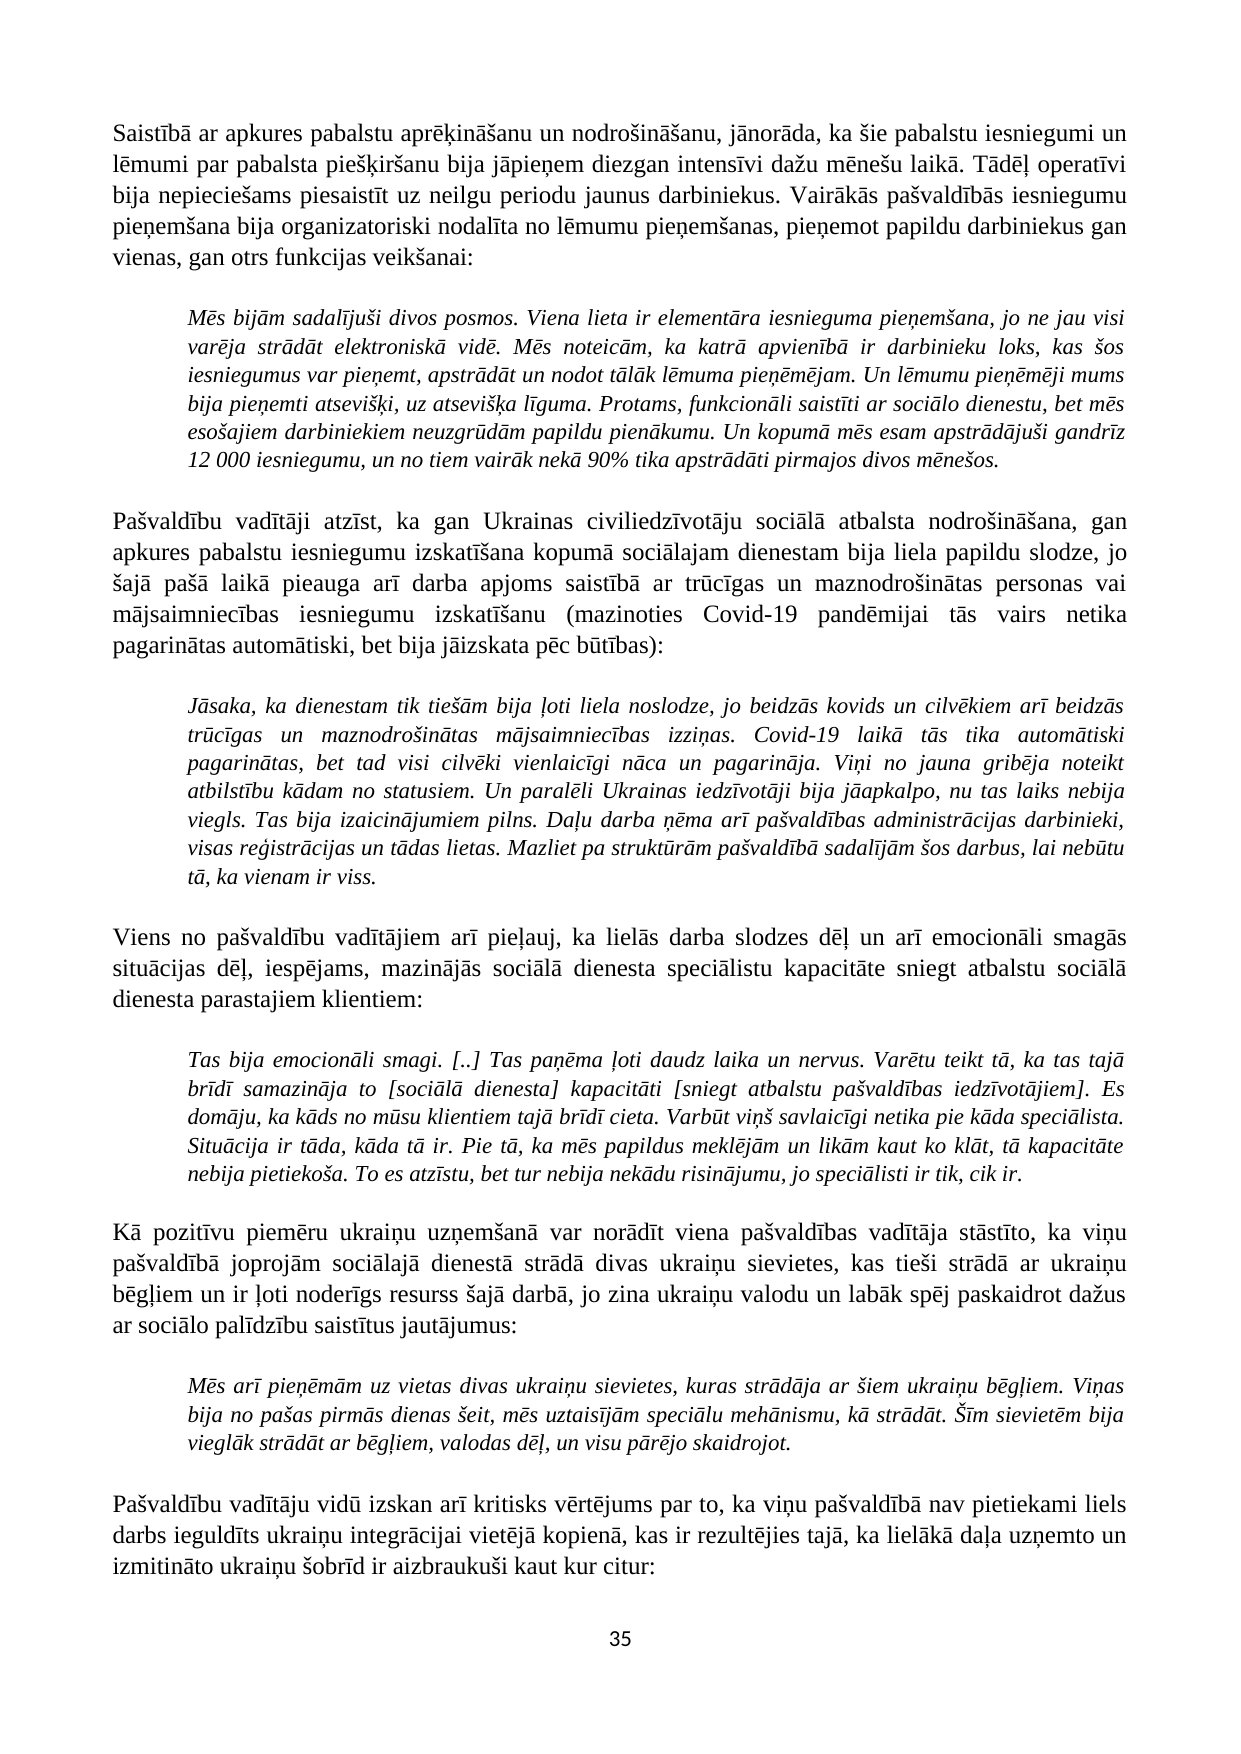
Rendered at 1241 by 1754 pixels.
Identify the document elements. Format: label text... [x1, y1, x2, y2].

text Mēs arī pieņēmām uz vietas divas ukraiņu sievietes, kuras strādāja ar šiem ukraiņu bēgļiem. Viņas bija no pašas pirmās dienas šeit, mēs uztaisījām speciālu mehānismu, kā strādāt. Šīm sievietēm bija vieglāk strādāt ar bēgļiem, valodas dēļ, un visu pārējo skaidrojot. [187, 1372, 1128, 1456]
text Tas bija emocionāli smagi. [..] Tas paņēma ļoti daudz laika un nervus. Varētu teikt tā, ka tas tajā brīdī samazināja to [sociālā dienesta] kapacitāti [sniegt atbalstu pašvaldības iedzīvotājiem]. Es domāju, ka kāds no mūsu klientiem tajā brīdī cieta. Varbūt viņš savlaicīgi netika pie kāda speciālista. Situācija ir tāda, kāda tā ir. Pie tā, ka mēs papildus meklējām un likām kaut ko klāt, tā kapacitāte nebija pietiekoša. To es atzīstu, bet tur nebija nekādu risinājumu, jo speciālisti ir tik, cik ir. [187, 1047, 1128, 1187]
text Pašvaldību vadītāji atzīst, ka gan Ukrainas civiliedzīvotāju sociālā atbalsta nodrošināšana, gan apkures pabalstu iesniegumu izskatīšana kopumā sociālajam dienestam bija liela papildu slodze, jo šajā pašā laikā pieauga arī darba apjoms saistībā ar trūcīgas un maznodrošinātas personas vai mājsaimniecības iesniegumu izskatīšanu (mazinoties Covid-19 pandēmijai tās vairs netika pagarinātas automātiski, bet bija jāizskata pēc būtības): [112, 506, 1128, 659]
text Saistībā ar apkures pabalstu aprēķināšanu un nodrošināšanu, jānorāda, ka šie pabalstu iesniegumi un lēmumi par pabalsta piešķiršanu bija jāpieņem diezgan intensīvi dažu mēnešu laikā. Tādēļ operatīvi bija nepieciešams piesaistīt uz neilgu periodu jaunus darbiniekus. Vairākās pašvaldībās iesniegumu pieņemšana bija organizatoriski nodalīta no lēmumu pieņemšanas, pieņemot papildu darbiniekus gan vienas, gan otrs funkcijas veikšanai: [112, 118, 1128, 271]
text Mēs bijām sadalījuši divos posmos. Viena lieta ir elementāra iesnieguma pieņemšana, jo ne jau visi varēja strādāt elektroniskā vidē. Mēs noteicām, ka katrā apvienībā ir darbinieku loks, kas šos iesniegumus var pieņemt, apstrādāt un nodot tālāk lēmuma pieņēmējam. Un lēmumu pieņēmēji mums bija pieņemti atsevišķi, uz atsevišķa līguma. Protams, funkcionāli saistīti ar sociālo dienestu, bet mēs esošajiem darbiniekiem neuzgrūdām papildu pienākumu. Un kopumā mēs esam apstrādājuši gandrīz 12 000 iesniegumu, un no tiem vairāk nekā 90% tika apstrādāti pirmajos divos mēnešos. [187, 304, 1128, 473]
text Jāsaka, ka dienestam tik tiešām bija ļoti liela noslodze, jo beidzās kovids un cilvēkiem arī beidzās trūcīgas un maznodrošinātas mājsaimniecības izziņas. Covid-19 laikā tās tika automātiski pagarinātas, bet tad visi cilvēki vienlaicīgi nāca un pagarināja. Viņi no jauna gribēja noteikt atbilstību kādam no statusiem. Un paralēli Ukrainas iedzīvotāji bija jāapkalpo, nu tas laiks nebija viegls. Tas bija izaicinājumiem pilns. Daļu darba ņēma arī pašvaldības administrācijas darbinieki, visas reģistrācijas un tādas lietas. Mazliet pa struktūrām pašvaldībā sadalījām šos darbus, lai nebūtu tā, ka vienam ir viss. [187, 692, 1128, 889]
text Kā pozitīvu piemēru ukraiņu uzņemšanā var norādīt viena pašvaldības vadītāja stāstīto, ka viņu pašvaldībā joprojām sociālajā dienestā strādā divas ukraiņu sievietes, kas tieši strādā ar ukraiņu bēgļiem un ir ļoti noderīgs resurss šajā darbā, jo zina ukraiņu valodu un labāk spēj paskaidrot dažus ar sociālo palīdzību saistītus jautājumus: [112, 1217, 1128, 1339]
text Viens no pašvaldību vadītājiem arī pieļauj, ka lielās darba slodzes dēļ un arī emocionāli smagās situācijas dēļ, iespējams, mazinājās sociālā dienesta speciālistu kapacitāte sniegt atbalstu sociālā dienesta parastajiem klientiem: [112, 922, 1128, 1013]
text Pašvaldību vadītāju vidū izskan arī kritisks vērtējums par to, ka viņu pašvaldībā nav pietiekami liels darbs ieguldīts ukraiņu integrācijai vietējā kopienā, kas ir rezultējies tajā, ka lielākā daļa uzņemto un izmitināto ukraiņu šobrīd ir aizbraukuši kaut kur citur: [112, 1489, 1128, 1579]
